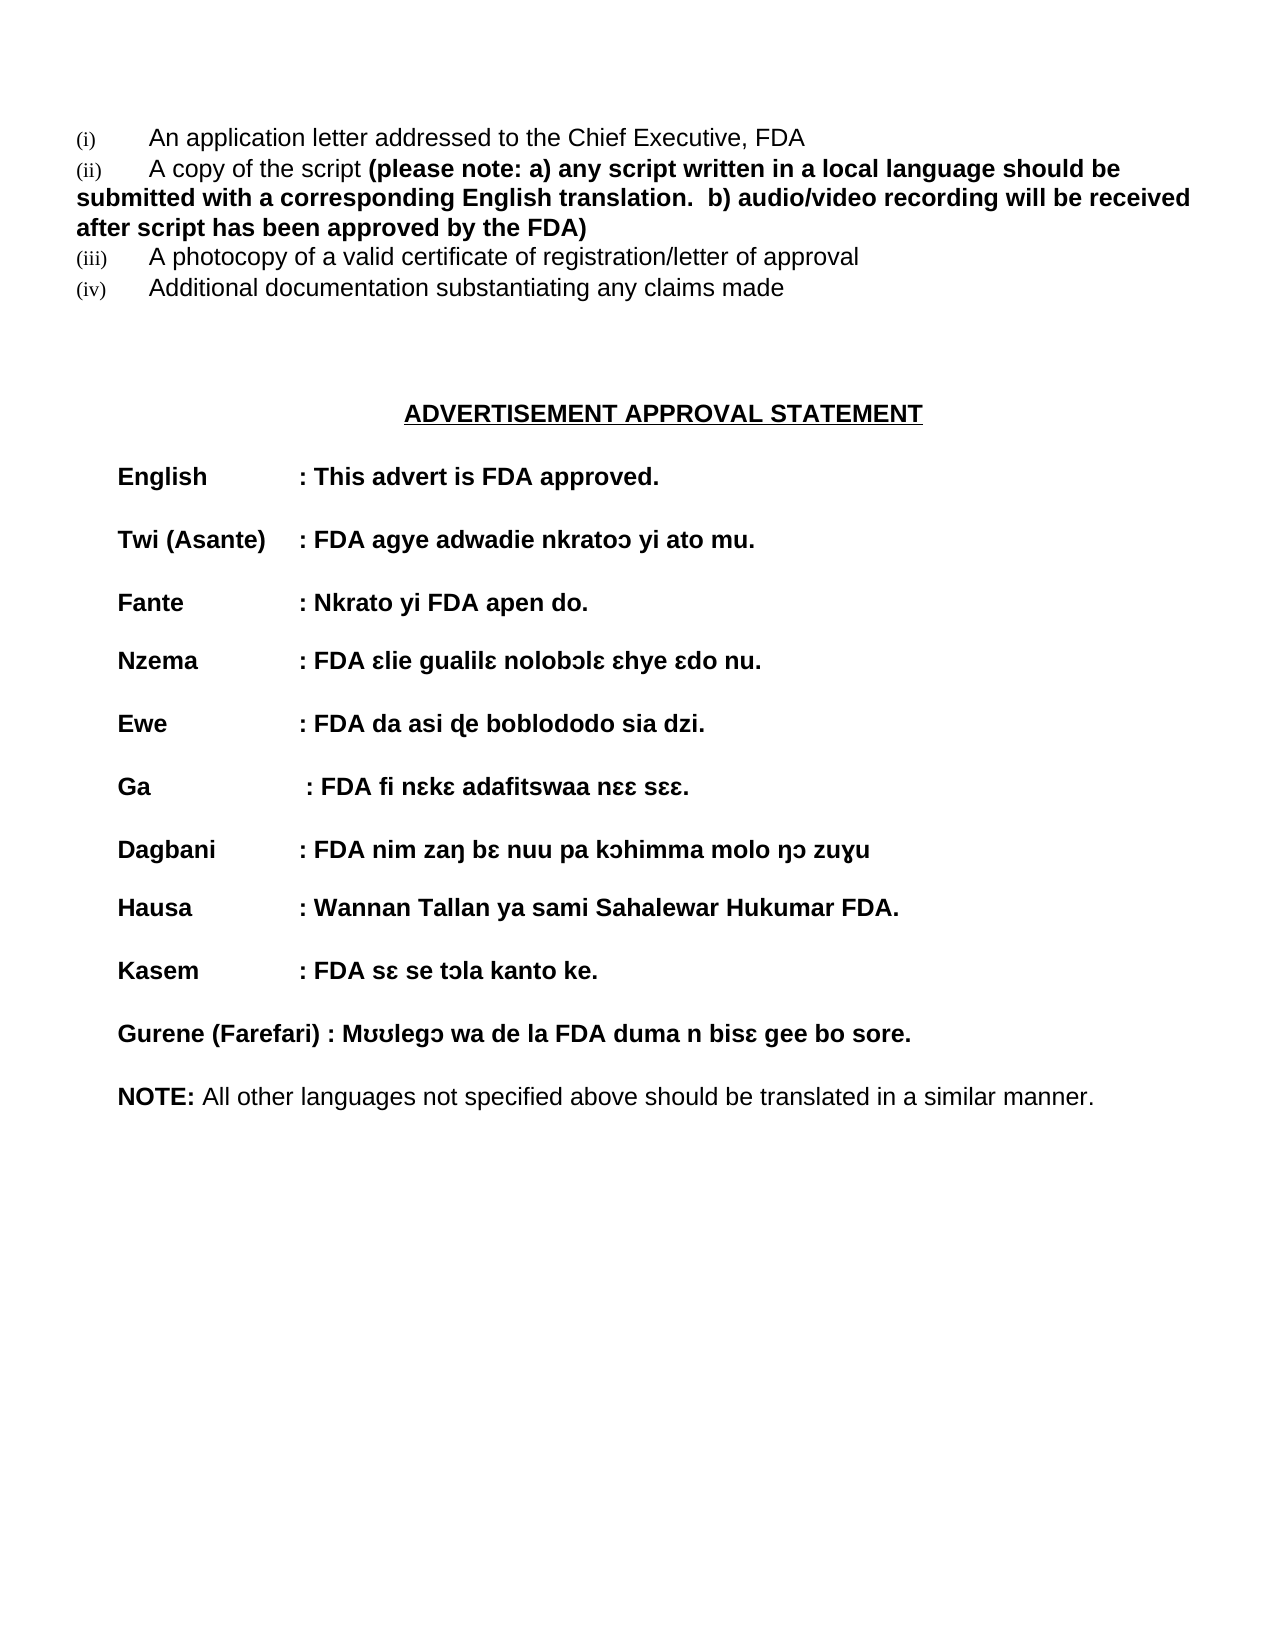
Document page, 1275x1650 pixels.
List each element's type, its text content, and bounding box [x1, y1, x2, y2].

text English : This advert is FDA approved. [117, 462, 1209, 491]
text Ewe : FDA da asi ɖe boblododo sia dzi. [117, 709, 1209, 738]
text Gurene (Farefari) : Mʊʊlegɔ wa de la FDA duma n bisɛ gee bo sore. [117, 1019, 1209, 1048]
list Additional documentation substantiating any claims made [76, 273, 1209, 302]
list An application letter addressed to the Chief Executive, FDA [76, 122, 1209, 151]
text Dagbani : FDA nim zaŋ bɛ nuu pa kɔhimma molo ŋɔ zuɣu [117, 835, 1209, 863]
text Kasem : FDA sɛ se tɔla kanto ke. [117, 956, 1209, 985]
list A photocopy of a valid certificate of registration/letter of approval [76, 242, 1209, 271]
text Hausa : Wannan Tallan ya sami Sahalewar Hukumar FDA. [117, 893, 1209, 922]
text Fante : Nkrato yi FDA apen do. [117, 588, 1209, 617]
list A copy of the script (please note: a) any script written in a local language should be submitted with a corresponding English translation. b) audio/video recording will be received after script has been approved by the FDA) [76, 154, 1209, 241]
text Nzema : FDA ɛlie gualilɛ nolobɔlɛ ɛhye ɛdo nu. [117, 646, 1209, 675]
text Ga : FDA fi nɛkɛ adafitswaa nɛɛ sɛɛ. [117, 772, 1209, 801]
text NOTE: All other languages not specified above should be translated in a similar manner. [117, 1082, 1209, 1111]
text Twi (Asante) : FDA agye adwadie nkratoɔ yi ato mu. [117, 525, 1209, 554]
text ADVERTISEMENT APPROVAL STATEMENT [117, 399, 1209, 428]
